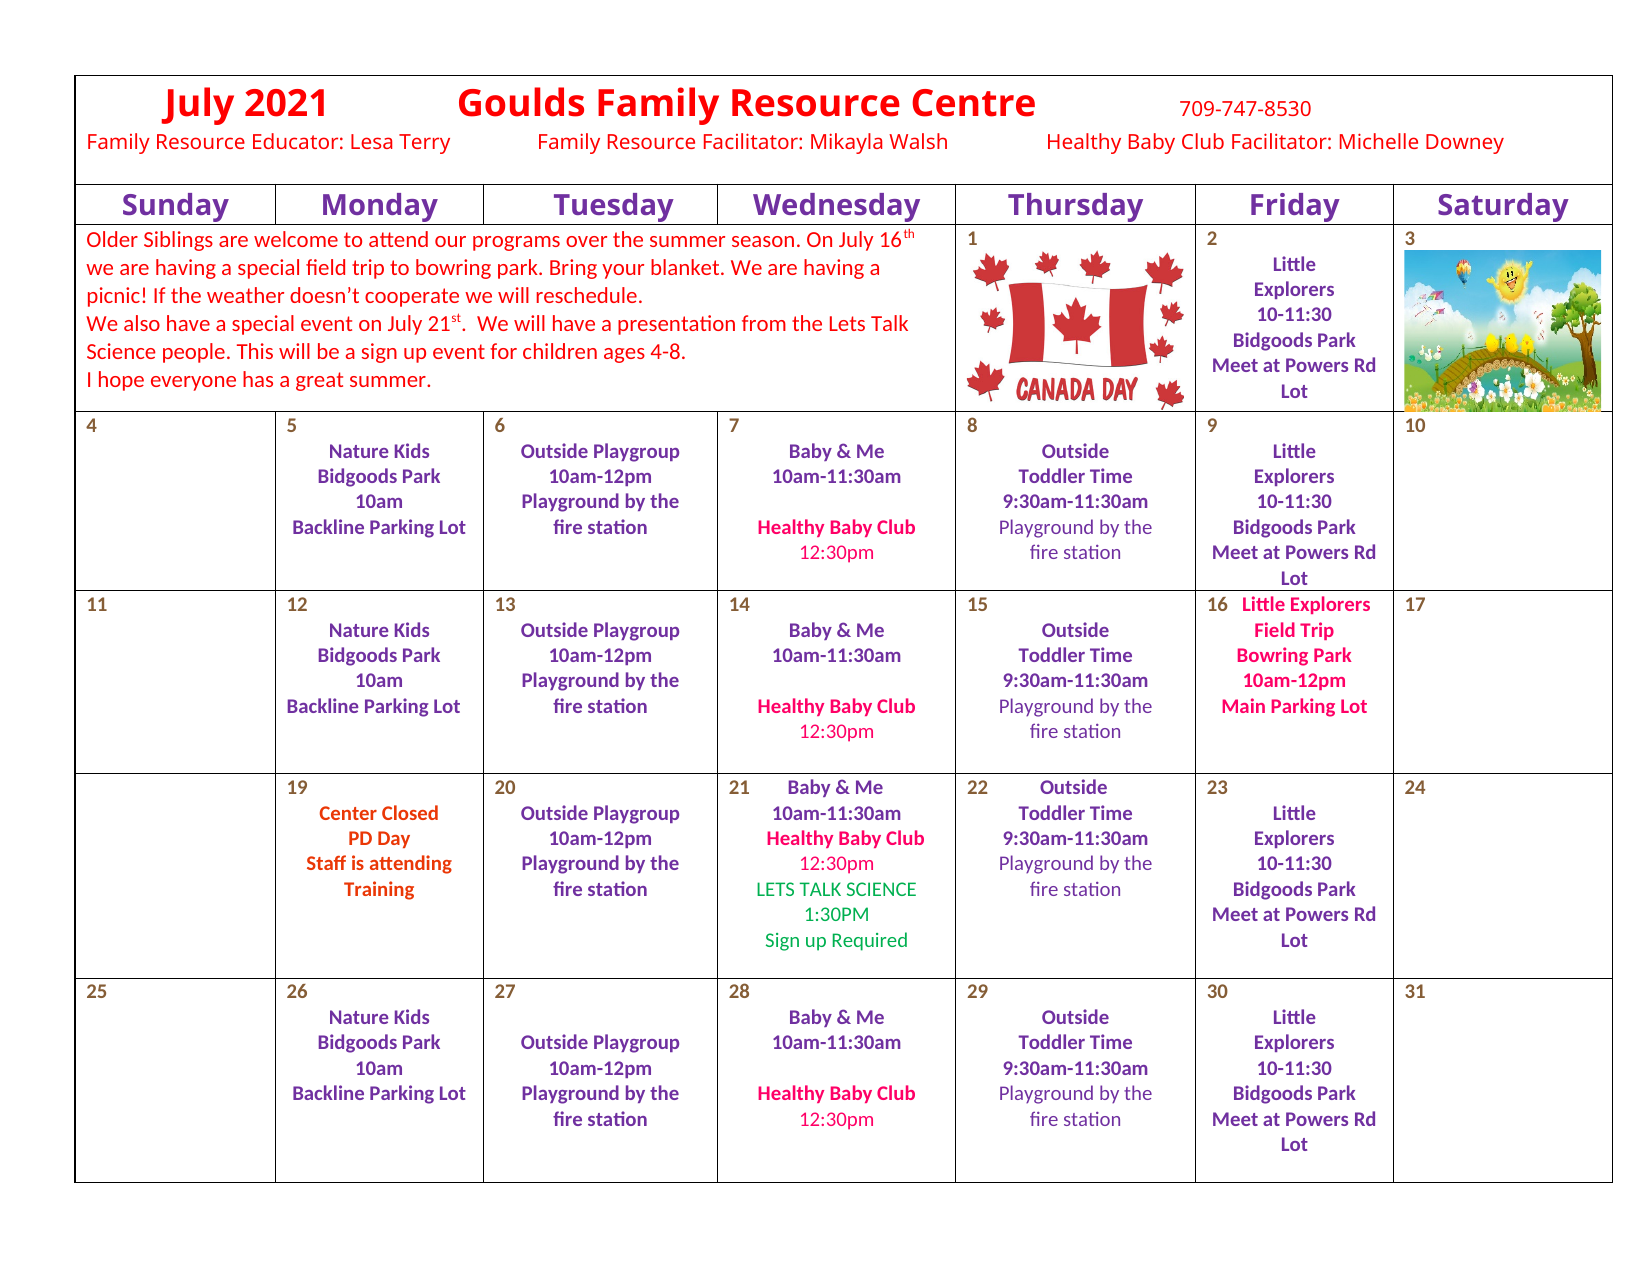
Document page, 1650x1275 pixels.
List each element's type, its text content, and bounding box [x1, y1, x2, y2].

table_cell 30 Little Explorers 10-11:30 Bidgoods Park Meet at Powers Rd Lot [1196, 979, 1393, 1182]
table_cell 14 Baby & Me 10am-11:30am Healthy Baby Club 12:30pm [718, 591, 955, 773]
table_cell 28 Baby & Me 10am-11:30am Healthy Baby Club 12:30pm [718, 979, 955, 1182]
picture [966, 250, 1184, 410]
table_cell 8 Outside Toddler Time 9:30am-11:30am Playground by the fire station [956, 412, 1195, 590]
table_cell 19 Center Closed PD Day Staff is attending Training [276, 774, 483, 978]
table_cell 15 Outside Toddler Time 9:30am-11:30am Playground by the fire station [956, 591, 1195, 773]
table_cell 16 Little Explorers Field Trip Bowring Park 10am-12pm Main Parking Lot [1196, 591, 1393, 773]
table_cell 10 [1394, 412, 1612, 590]
table_cell Saturday [1394, 185, 1612, 224]
table_cell 2 Little Explorers 10-11:30 Bidgoods Park Meet at Powers Rd Lot [1196, 225, 1393, 411]
table_cell 17 [1394, 591, 1612, 773]
table_header July 2021 Goulds Family Resource Centre 709-747-8530 Family Resource Educator: Lesa Terry Family Resource Facilitator: Mikayla Walsh Healthy Baby Club Facilitator: Michelle Downey [76, 76, 1612, 183]
table_cell Friday [1196, 185, 1393, 224]
table_cell 24 [1394, 774, 1612, 978]
table_cell 4 [76, 412, 275, 590]
table_cell 13 Outside Playgroup 10am-12pm Playground by the fire station [484, 591, 717, 773]
table_cell 11 [76, 591, 275, 773]
table_cell Thursday [956, 185, 1195, 224]
picture [1404, 250, 1602, 412]
table_cell 7 Baby & Me 10am-11:30am Healthy Baby Club 12:30pm [718, 412, 955, 590]
table_cell Tuesday [484, 185, 717, 224]
table_cell Older Siblings are welcome to attend our programs over the summer season. On July 16th we are having a special field trip to bowring park. Bring your blanket. We are having a picnic! If the weather doesn’t cooperate we will reschedule. We also have a special event on July 21st. We will have a presentation from the Lets Talk Science people. This will be a sign up event for children ages 4-8. I hope everyone has a great summer. [76, 225, 955, 411]
table_cell 12 Nature Kids Bidgoods Park 10am Backline Parking Lot [276, 591, 483, 773]
table_cell Sunday [76, 185, 275, 224]
table_cell Wednesday [718, 185, 955, 224]
table_cell 25 [76, 979, 275, 1182]
table_cell 1 [956, 225, 1195, 411]
table_cell 20 Outside Playgroup 10am-12pm Playground by the fire station [484, 774, 717, 978]
table_cell [76, 774, 275, 978]
table_cell 9 Little Explorers 10-11:30 Bidgoods Park Meet at Powers Rd Lot [1196, 412, 1393, 590]
table_cell 6 Outside Playgroup 10am-12pm Playground by the fire station [484, 412, 717, 590]
table_cell 29 Outside Toddler Time 9:30am-11:30am Playground by the fire station [956, 979, 1195, 1182]
table_cell 27 Outside Playgroup 10am-12pm Playground by the fire station [484, 979, 717, 1182]
table_cell 3 [1394, 225, 1612, 411]
table_cell 31 [1394, 979, 1612, 1182]
table_cell 22 Outside Toddler Time 9:30am-11:30am Playground by the fire station [956, 774, 1195, 978]
table_cell 26 Nature Kids Bidgoods Park 10am Backline Parking Lot [276, 979, 483, 1182]
table_cell 5 Nature Kids Bidgoods Park 10am Backline Parking Lot [276, 412, 483, 590]
table_cell 21 Baby & Me 10am-11:30am Healthy Baby Club 12:30pm LETS TALK SCIENCE 1:30PM Sign up Required [718, 774, 955, 978]
table_cell Monday [276, 185, 483, 224]
table_cell 23 Little Explorers 10-11:30 Bidgoods Park Meet at Powers Rd Lot [1196, 774, 1393, 978]
